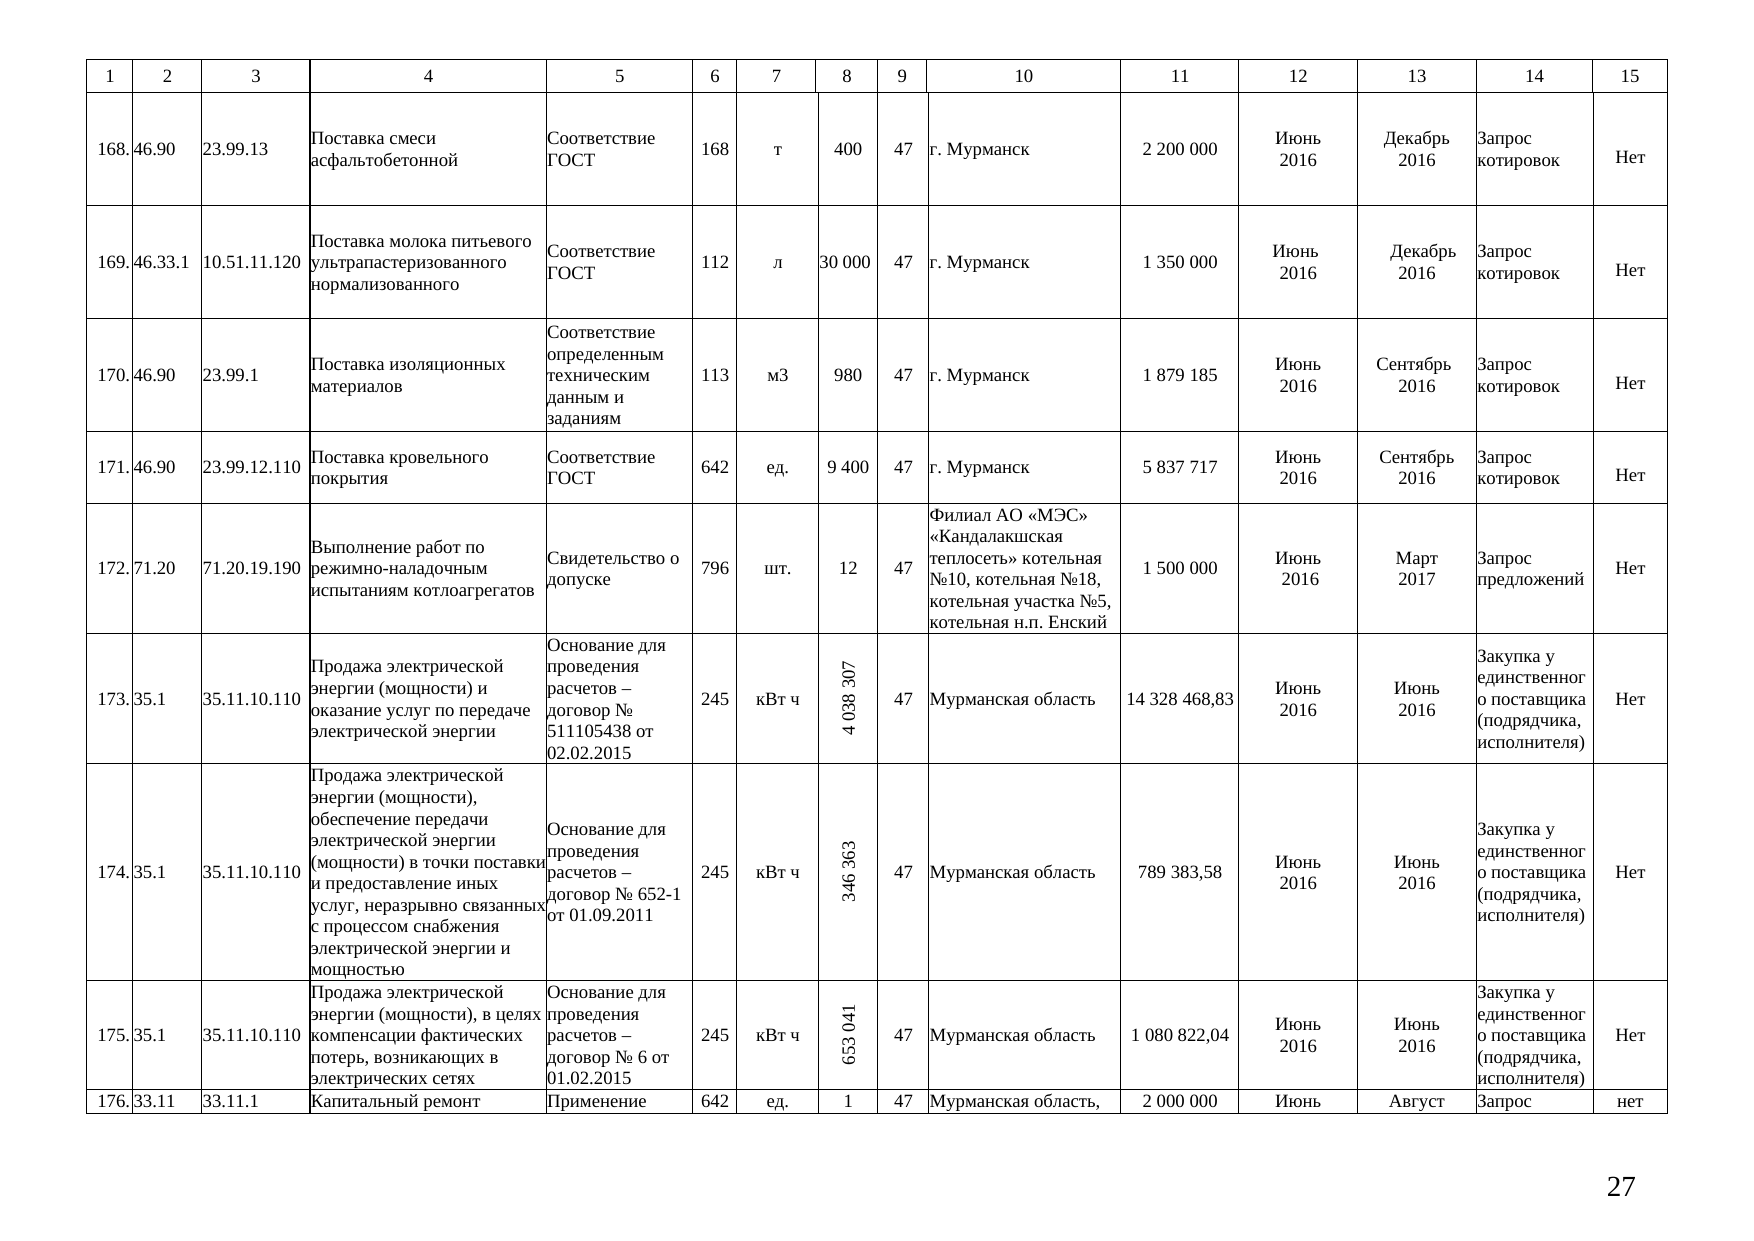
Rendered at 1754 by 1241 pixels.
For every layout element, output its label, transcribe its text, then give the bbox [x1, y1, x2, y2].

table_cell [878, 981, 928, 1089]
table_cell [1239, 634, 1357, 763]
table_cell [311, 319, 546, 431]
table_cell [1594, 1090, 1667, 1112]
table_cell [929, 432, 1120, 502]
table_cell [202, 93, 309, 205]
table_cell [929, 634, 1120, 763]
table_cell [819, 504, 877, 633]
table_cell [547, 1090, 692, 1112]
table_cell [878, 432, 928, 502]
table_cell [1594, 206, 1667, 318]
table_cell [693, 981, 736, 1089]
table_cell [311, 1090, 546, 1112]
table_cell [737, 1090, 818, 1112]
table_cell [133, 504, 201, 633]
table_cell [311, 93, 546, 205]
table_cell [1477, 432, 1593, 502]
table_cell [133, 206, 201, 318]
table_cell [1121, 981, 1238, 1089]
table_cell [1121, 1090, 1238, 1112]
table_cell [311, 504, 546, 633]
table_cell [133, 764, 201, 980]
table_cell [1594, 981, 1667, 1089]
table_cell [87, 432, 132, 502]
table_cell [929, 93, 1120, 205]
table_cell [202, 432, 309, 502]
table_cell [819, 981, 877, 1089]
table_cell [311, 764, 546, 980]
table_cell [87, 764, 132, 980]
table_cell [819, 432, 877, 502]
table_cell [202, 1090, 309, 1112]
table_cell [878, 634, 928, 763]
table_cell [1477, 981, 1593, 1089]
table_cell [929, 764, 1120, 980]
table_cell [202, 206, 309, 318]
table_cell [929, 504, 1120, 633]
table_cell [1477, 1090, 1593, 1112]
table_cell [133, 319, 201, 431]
table_header 8 [816, 60, 877, 92]
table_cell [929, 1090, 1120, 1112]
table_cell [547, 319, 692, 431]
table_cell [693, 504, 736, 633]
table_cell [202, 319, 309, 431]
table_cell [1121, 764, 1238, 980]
table_header 2 [133, 60, 201, 92]
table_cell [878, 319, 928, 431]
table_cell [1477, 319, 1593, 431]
table_header 9 [878, 60, 926, 92]
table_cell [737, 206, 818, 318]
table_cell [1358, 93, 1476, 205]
table_header 4 [311, 60, 546, 92]
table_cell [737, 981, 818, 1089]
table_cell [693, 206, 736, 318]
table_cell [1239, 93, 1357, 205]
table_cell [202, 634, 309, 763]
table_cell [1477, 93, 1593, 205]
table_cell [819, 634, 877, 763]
table_header 11 [1121, 60, 1238, 92]
table_header 15 [1593, 60, 1667, 92]
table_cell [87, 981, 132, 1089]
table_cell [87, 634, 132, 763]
table_header 14 [1477, 60, 1592, 92]
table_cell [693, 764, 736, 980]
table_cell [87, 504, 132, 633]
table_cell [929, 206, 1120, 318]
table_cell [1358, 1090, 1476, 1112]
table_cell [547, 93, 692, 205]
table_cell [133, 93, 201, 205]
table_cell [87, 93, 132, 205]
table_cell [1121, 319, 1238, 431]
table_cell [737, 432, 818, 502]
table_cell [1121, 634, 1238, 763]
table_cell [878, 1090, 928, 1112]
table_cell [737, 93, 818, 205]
table_header 3 [202, 60, 309, 92]
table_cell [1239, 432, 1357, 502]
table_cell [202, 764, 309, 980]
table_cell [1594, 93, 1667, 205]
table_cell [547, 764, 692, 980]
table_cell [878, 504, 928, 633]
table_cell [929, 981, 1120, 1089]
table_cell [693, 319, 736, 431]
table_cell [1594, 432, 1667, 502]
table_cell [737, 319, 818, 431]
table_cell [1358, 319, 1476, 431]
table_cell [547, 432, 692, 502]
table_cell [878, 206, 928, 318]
table_header 12 [1239, 60, 1357, 92]
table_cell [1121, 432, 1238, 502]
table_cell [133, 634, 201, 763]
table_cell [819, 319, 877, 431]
table_header 13 [1358, 60, 1476, 92]
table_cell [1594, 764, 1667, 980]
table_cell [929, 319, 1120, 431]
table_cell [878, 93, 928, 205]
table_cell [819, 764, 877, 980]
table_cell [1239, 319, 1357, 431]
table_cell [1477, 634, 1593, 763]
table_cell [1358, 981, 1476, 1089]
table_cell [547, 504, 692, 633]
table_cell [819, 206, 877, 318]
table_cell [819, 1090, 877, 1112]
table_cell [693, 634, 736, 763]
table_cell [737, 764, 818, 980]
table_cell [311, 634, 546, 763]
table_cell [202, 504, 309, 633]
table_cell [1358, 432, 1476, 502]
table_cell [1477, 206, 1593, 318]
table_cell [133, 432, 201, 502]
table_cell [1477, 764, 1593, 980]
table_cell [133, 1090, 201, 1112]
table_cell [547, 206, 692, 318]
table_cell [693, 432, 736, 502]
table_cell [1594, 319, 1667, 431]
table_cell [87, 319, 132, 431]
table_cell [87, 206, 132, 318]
table_header 7 [737, 60, 815, 92]
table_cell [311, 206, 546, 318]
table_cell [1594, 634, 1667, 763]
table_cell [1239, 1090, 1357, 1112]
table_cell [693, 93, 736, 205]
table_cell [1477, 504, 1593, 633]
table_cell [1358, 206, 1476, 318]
table_header 5 [547, 60, 692, 92]
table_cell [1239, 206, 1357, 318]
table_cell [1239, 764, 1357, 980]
table_header 1 [87, 60, 132, 92]
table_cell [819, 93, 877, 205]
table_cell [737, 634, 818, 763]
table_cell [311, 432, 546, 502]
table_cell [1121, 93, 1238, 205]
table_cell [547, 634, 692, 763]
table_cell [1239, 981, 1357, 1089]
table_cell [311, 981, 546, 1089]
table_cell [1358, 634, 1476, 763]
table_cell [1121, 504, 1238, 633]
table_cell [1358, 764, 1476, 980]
table_header 6 [693, 60, 736, 92]
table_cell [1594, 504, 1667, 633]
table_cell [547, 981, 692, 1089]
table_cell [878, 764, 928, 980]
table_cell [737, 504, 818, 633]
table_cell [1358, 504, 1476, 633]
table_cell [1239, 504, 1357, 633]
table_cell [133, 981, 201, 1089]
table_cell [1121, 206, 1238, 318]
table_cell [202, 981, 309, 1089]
table_header 10 [927, 60, 1120, 92]
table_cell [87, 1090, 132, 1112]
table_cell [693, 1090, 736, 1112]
